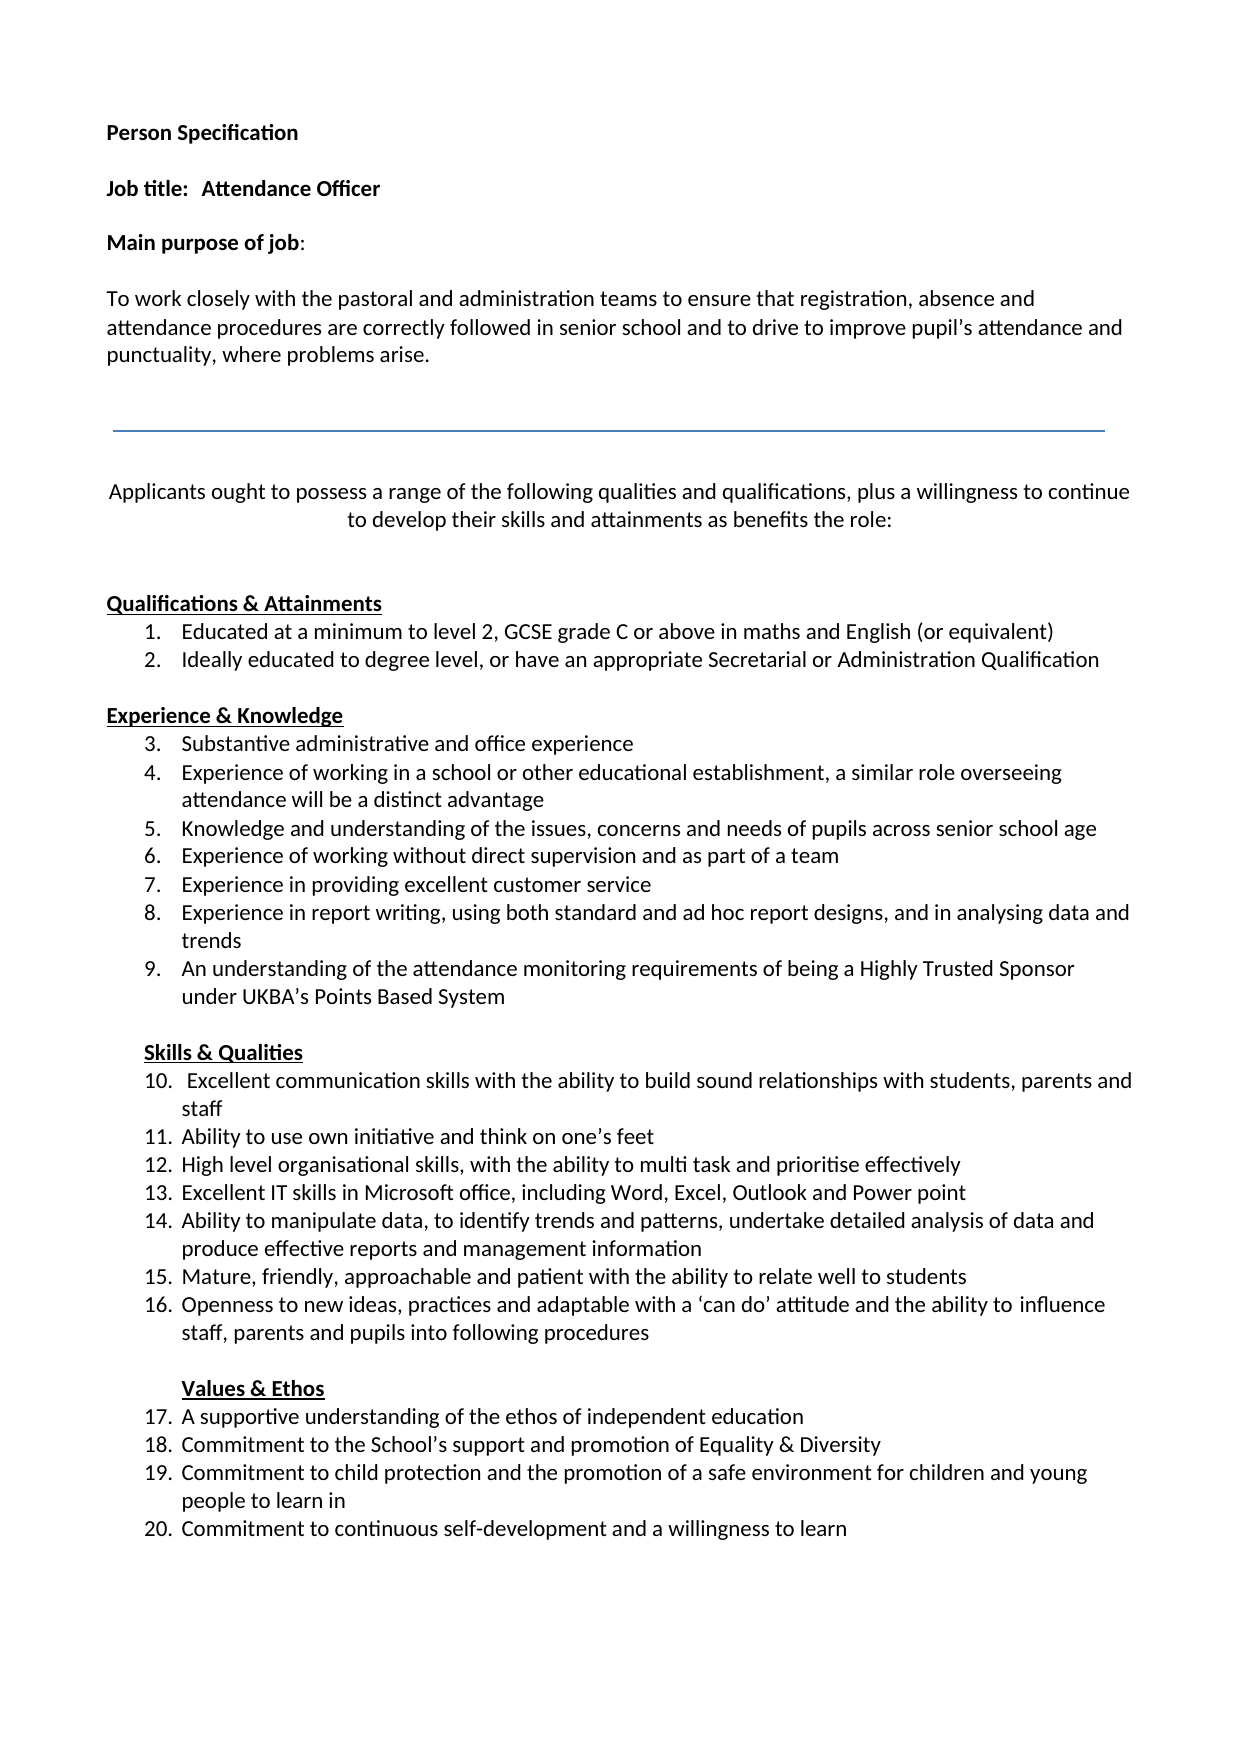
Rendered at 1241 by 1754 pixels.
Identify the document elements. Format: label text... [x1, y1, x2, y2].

list Values & Ethos [181, 1374, 1134, 1402]
text Person Specification [106, 118, 1134, 146]
list Openness to new ideas, practices and adaptable with a ‘can do’ attitude and the ability to influence staff, parents and pupils into following procedures [144, 1290, 1134, 1346]
list Experience of working in a school or other educational establishment, a similar role overseeing attendance will be a distinct advantage [144, 758, 1134, 814]
list A supportive understanding of the ethos of independent education [144, 1402, 1134, 1430]
list Experience in report writing, using both standard and ad hoc report designs, and in analysing data and trends [144, 898, 1134, 954]
text Applicants ought to possess a range of the following qualities and qualifications, plus a willingness to continue to develop their skills and attainments as benefits the role: [106, 477, 1134, 533]
list Ability to manipulate data, to identify trends and patterns, undertake detailed analysis of data and produce effective reports and management information [144, 1206, 1134, 1262]
list Educated at a minimum to level 2, GCSE grade C or above in maths and English (or equivalent) [144, 617, 1134, 646]
list Experience of working without direct supervision and as part of a team [144, 842, 1134, 870]
list Ability to use own initiative and think on one’s feet [144, 1122, 1134, 1150]
list Ideally educated to degree level, or have an appropriate Secretarial or Administration Qualification [144, 646, 1134, 673]
list An understanding of the attendance monitoring requirements of being a Highly Trusted Sponsor under UKBA’s Points Based System [144, 954, 1134, 1010]
list Commitment to the School’s support and promotion of Equality & Diversity [144, 1430, 1134, 1458]
list Excellent communication skills with the ability to build sound relationships with students, parents and staff [144, 1066, 1134, 1122]
text Experience & Knowledge [106, 702, 1134, 729]
list Mature, friendly, approachable and patient with the ability to relate well to students [144, 1262, 1134, 1290]
list Knowledge and understanding of the issues, concerns and needs of pupils across senior school age [144, 814, 1134, 842]
text Job title: Attendance Officer [106, 174, 1134, 202]
list High level organisational skills, with the ability to multi task and prioritise effectively [144, 1150, 1134, 1178]
list Commitment to continuous self-development and a willingness to learn [144, 1514, 1134, 1542]
text Main purpose of job: [106, 228, 1134, 257]
list Commitment to child protection and the promotion of a safe environment for children and young people to learn in [144, 1458, 1134, 1514]
text Skills & Qualities [106, 1038, 1134, 1066]
list Excellent IT skills in Microsoft office, including Word, Excel, Outlook and Power point [144, 1178, 1134, 1206]
list Substantive administrative and office experience [144, 729, 1134, 758]
text Qualifications & Attainments [106, 589, 1134, 617]
text To work closely with the pastoral and administration teams to ensure that registration, absence and attendance procedures are correctly followed in senior school and to drive to improve pupil’s attendance and punctuality, where problems arise. [106, 284, 1134, 369]
list Experience in providing excellent customer service [144, 870, 1134, 898]
